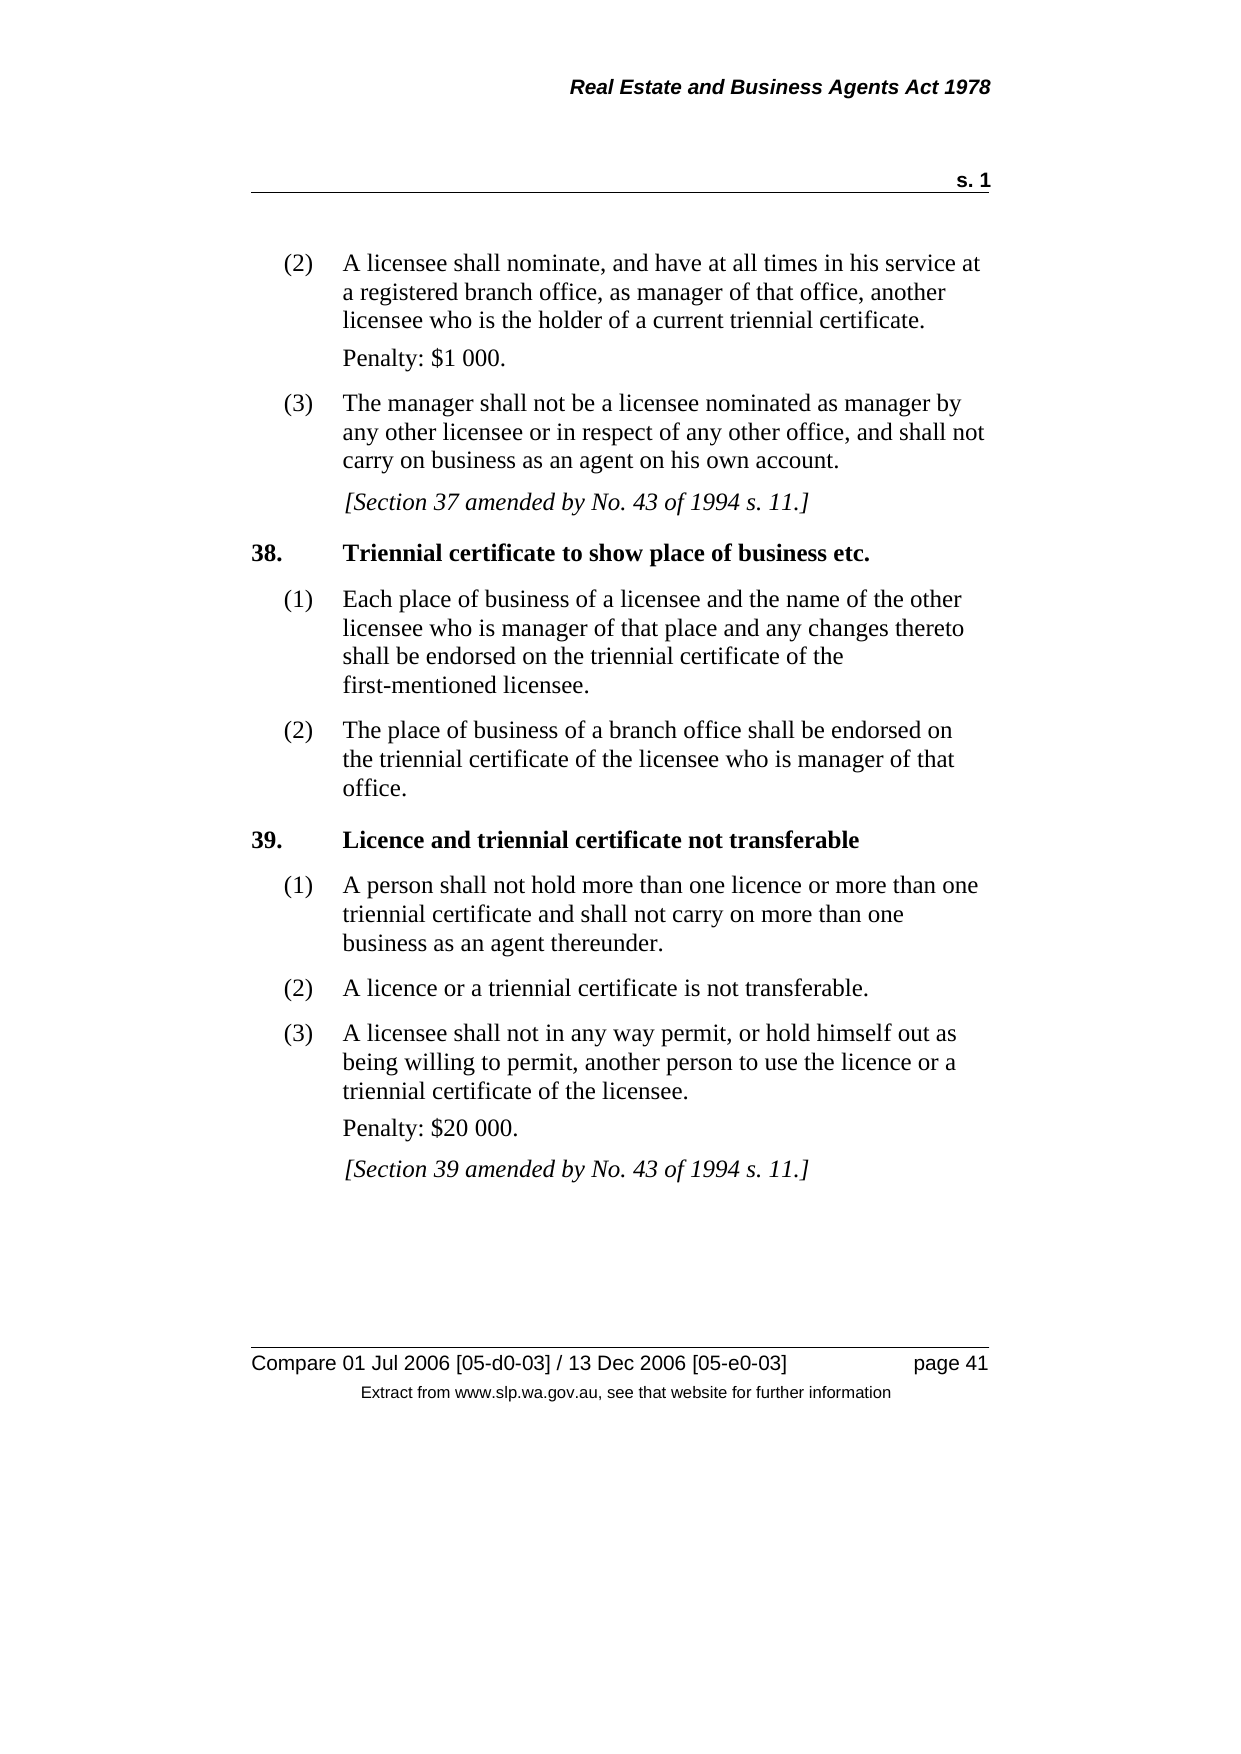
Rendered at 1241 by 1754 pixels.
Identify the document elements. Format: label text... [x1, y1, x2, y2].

text (1) Each place of business of a licensee and the name of the other licensee who is manager of that place and any changes thereto shall be endorsed on the triennial certificate of the first-mentioned licensee. [251, 584, 989, 699]
text (2) A licence or a triennial certificate is not transferable. [251, 973, 989, 1002]
text (1) A person shall not hold more than one licence or more than one triennial certificate and shall not carry on more than one business as an agent thereunder. [251, 870, 989, 956]
text Penalty: $1 000. [251, 343, 989, 371]
text (2) The place of business of a branch office shall be endorsed on the triennial certificate of the licensee who is manager of that office. [251, 716, 989, 802]
subtitle 38. Triennial certificate to show place of business etc. [251, 538, 989, 567]
text (2) A licensee shall nominate, and have at all times in his service at a registered branch office, as manager of that office, another licensee who is the holder of a current triennial certificate. [251, 248, 989, 334]
text (3) The manager shall not be a licensee nominated as manager by any other licensee or in respect of any other office, and shall not carry on business as an agent on his own account. [251, 388, 989, 474]
text Penalty: $20 000. [251, 1113, 989, 1142]
subtitle 39. Licence and triennial certificate not transferable [251, 825, 989, 853]
text (3) A licensee shall not in any way permit, or hold himself out as being willing to permit, another person to use the licence or a triennial certificate of the licensee. [251, 1018, 989, 1105]
text [Section 39 amended by No. 43 of 1994 s. 11.] [251, 1154, 989, 1183]
text [Section 37 amended by No. 43 of 1994 s. 11.] [251, 487, 989, 516]
